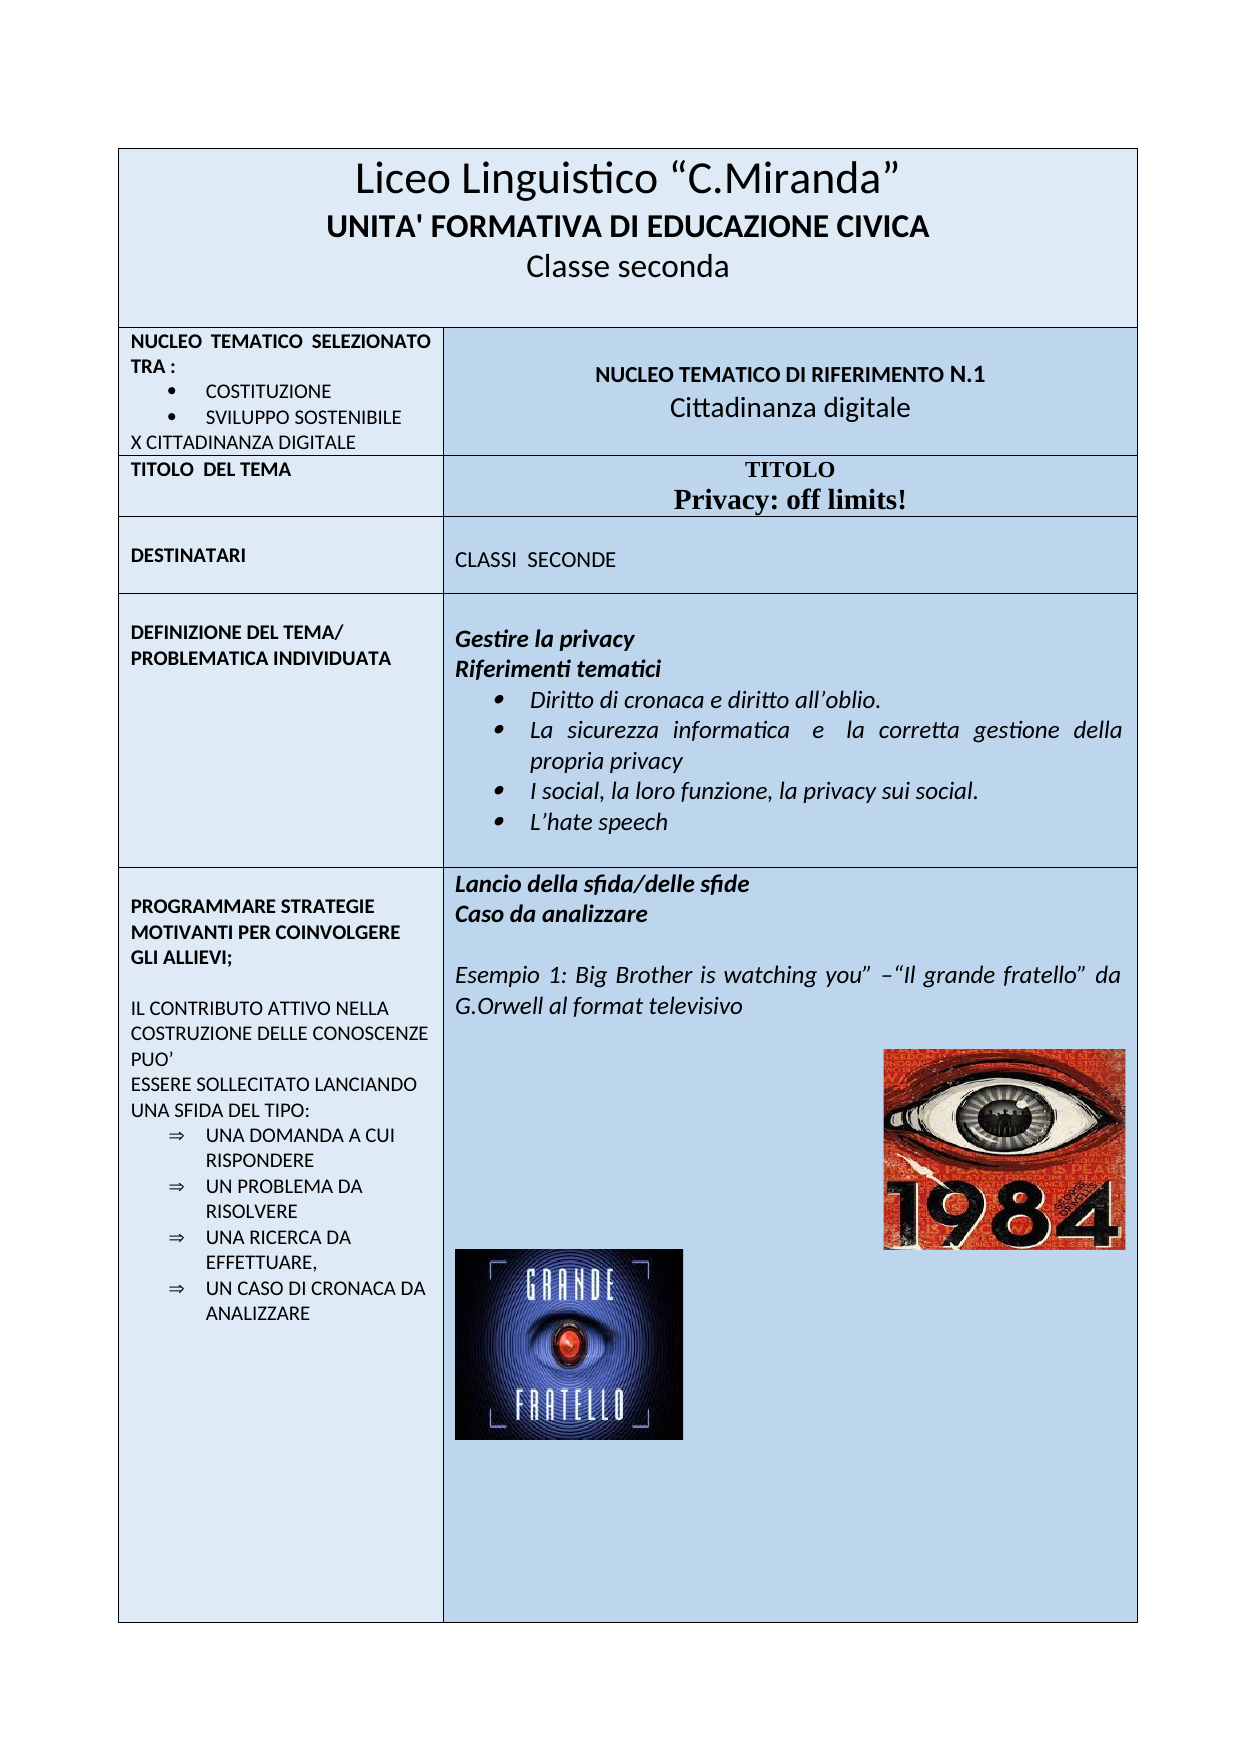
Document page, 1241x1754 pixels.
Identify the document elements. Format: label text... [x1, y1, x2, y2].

table_cell DEFINIZIONE DEL TEMA/ PROBLEMATICA INDIVIDUATA [119, 594, 443, 867]
picture [883, 1049, 1126, 1250]
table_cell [119, 868, 443, 1622]
table_cell Gestire la privacy Riferimenti tematici Diritto di cronaca e diritto all’oblio. La sicurezza informatica e la corretta gestione della propria privacy I social, la loro funzione, la privacy sui social. L’hate speech [444, 594, 1137, 867]
table_cell DESTINATARI [119, 517, 443, 593]
table_cell TITOLO Privacy: off limits! [444, 456, 1137, 516]
table_cell TITOLO DEL TEMA [119, 456, 443, 516]
picture [455, 1249, 684, 1440]
table_cell NUCLEO TEMATICO DI RIFERIMENTO N.1 Cittadinanza digitale [444, 328, 1137, 455]
table_header Liceo Linguistico “C.Miranda” UNITA' FORMATIVA DI EDUCAZIONE CIVICA Classe seconda [119, 149, 1137, 327]
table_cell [444, 868, 1137, 1622]
table_cell CLASSI SECONDE [444, 517, 1137, 593]
table_cell NUCLEO TEMATICO SELEZIONATO TRA : COSTITUZIONE SVILUPPO SOSTENIBILE X CITTADINANZA DIGITALE [119, 328, 443, 455]
